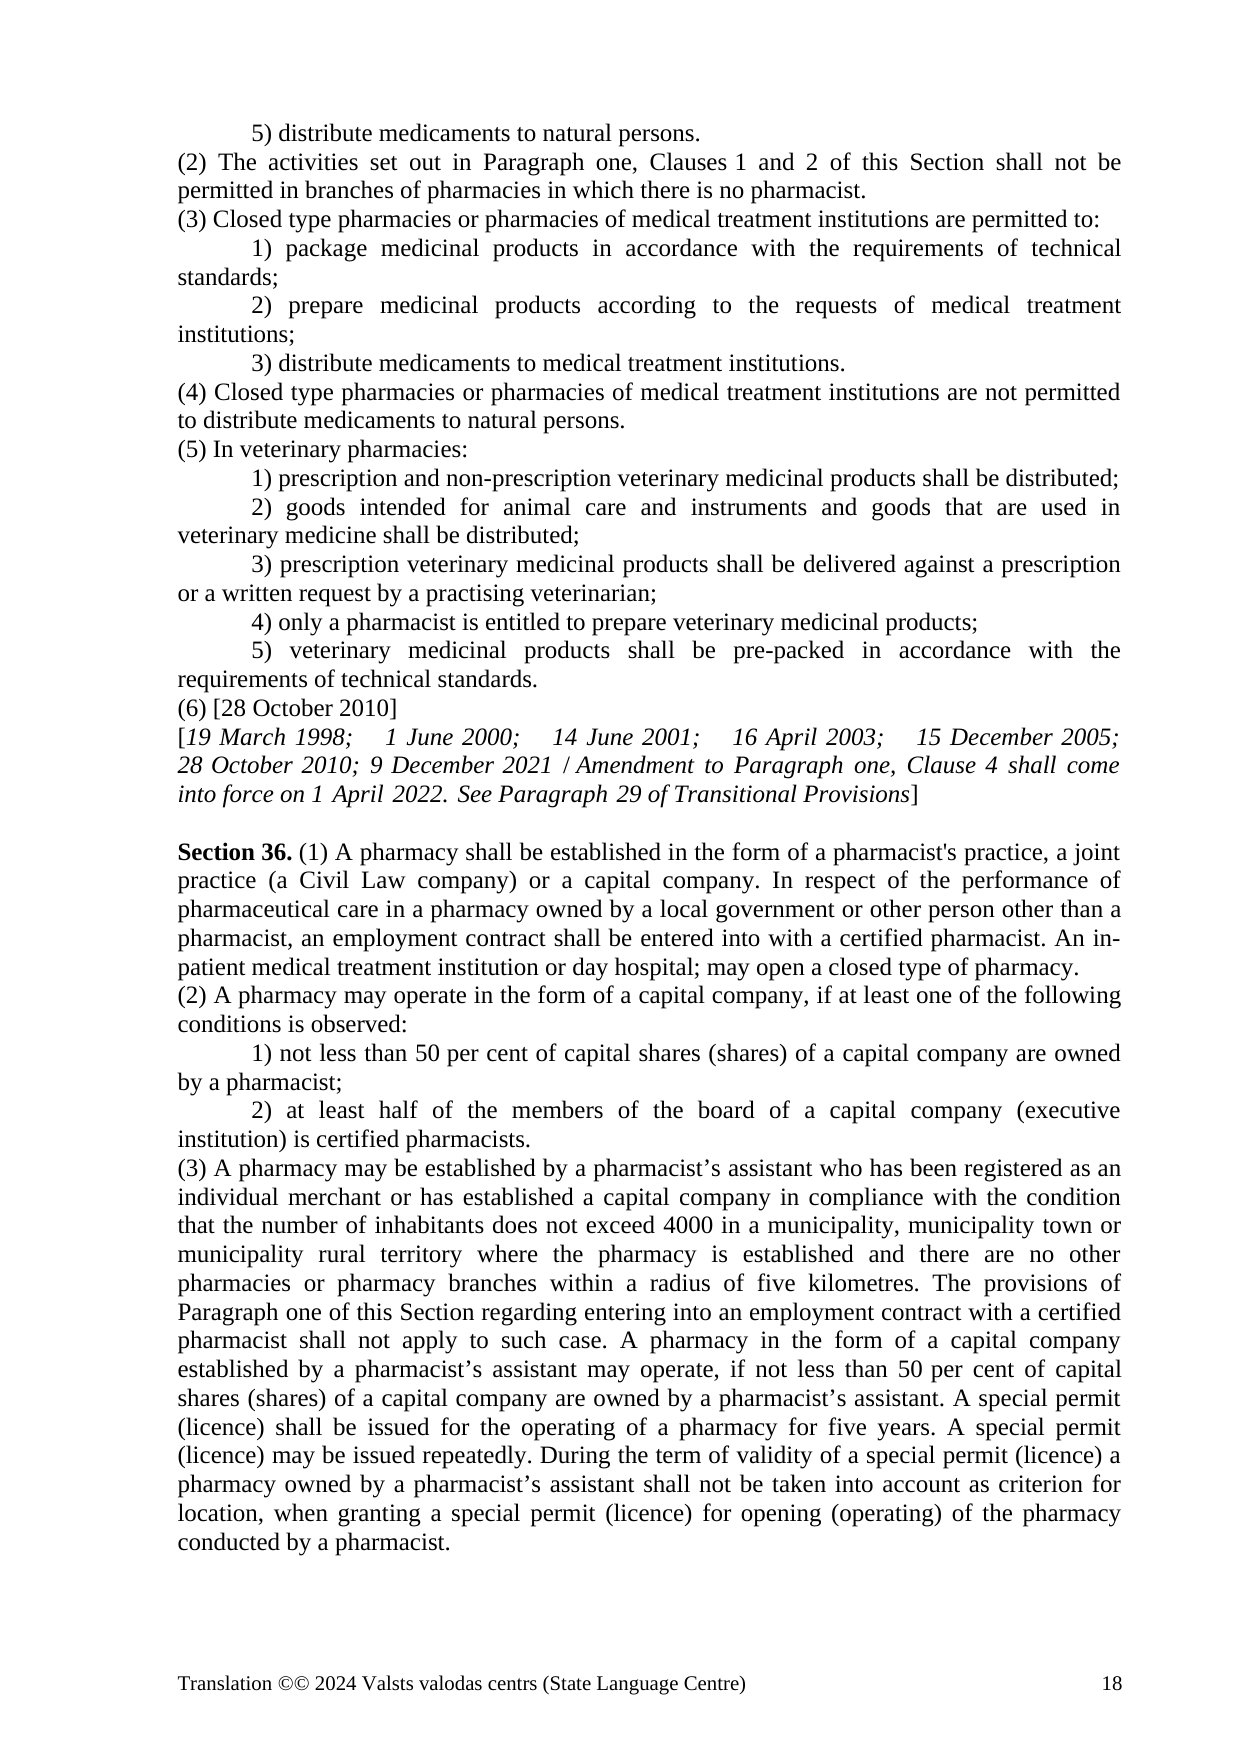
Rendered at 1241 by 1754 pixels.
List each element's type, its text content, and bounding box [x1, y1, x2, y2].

text 5) veterinary medicinal products shall be pre-packed in accordance with the requirements of technical standards. [177, 636, 1122, 693]
text 2) at least half of the members of the board of a capital company (executive institution) is certified pharmacists. [177, 1096, 1122, 1153]
text (4) Closed type pharmacies or pharmacies of medical treatment institutions are not permitted to distribute medicaments to natural persons. [177, 377, 1122, 434]
text 3) prescription veterinary medicinal products shall be delivered against a prescription or a written request by a practising veterinarian; [177, 549, 1122, 607]
text 1) package medicinal products in accordance with the requirements of technical standards; [177, 233, 1122, 291]
text 2) prepare medicinal products according to the requests of medical treatment institutions; [177, 291, 1122, 348]
text 3) distribute medicaments to medical treatment institutions. [177, 348, 1122, 377]
text 4) only a pharmacist is entitled to prepare veterinary medicinal products; [177, 607, 1122, 636]
text 1) not less than 50 per cent of capital shares (shares) of a capital company are owned by a pharmacist; [177, 1038, 1122, 1096]
text 1) prescription and non-prescription veterinary medicinal products shall be distributed; [177, 463, 1122, 492]
text (3) A pharmacy may be established by a pharmacist’s assistant who has been registered as an individual merchant or has established a capital company in compliance with the condition that the number of inhabitants does not exceed 4000 in a municipality, municipality town or municipality rural territory where the pharmacy is established and there are no other pharmacies or pharmacy branches within a radius of five kilometres. The provisions of Paragraph one of this Section regarding entering into an employment contract with a certified pharmacist shall not apply to such case. A pharmacy in the form of a capital company established by a pharmacist’s assistant may operate, if not less than 50 per cent of capital shares (shares) of a capital company are owned by a pharmacist’s assistant. A special permit (licence) shall be issued for the operating of a pharmacy for five years. A special permit (licence) may be issued repeatedly. During the term of validity of a special permit (licence) a pharmacy owned by a pharmacist’s assistant shall not be taken into account as criterion for location, when granting a special permit (licence) for opening (operating) of the pharmacy conducted by a pharmacist. [177, 1153, 1122, 1556]
text Section 36. (1) A pharmacy shall be established in the form of a pharmacist's practice, a joint practice (a Civil Law company) or a capital company. In respect of the performance of pharmaceutical care in a pharmacy owned by a local government or other person other than a pharmacist, an employment contract shall be entered into with a certified pharmacist. An in-patient medical treatment institution or day hospital; may open a closed type of pharmacy. [177, 837, 1122, 981]
text (2) The activities set out in Paragraph one, Clauses 1 and 2 of this Section shall not be permitted in branches of pharmacies in which there is no pharmacist. [177, 147, 1122, 204]
text (3) Closed type pharmacies or pharmacies of medical treatment institutions are permitted to: [177, 204, 1122, 233]
text (5) In veterinary pharmacies: [177, 434, 1122, 463]
text (6) [28 October 2010] [177, 693, 1122, 722]
text 5) distribute medicaments to natural persons. [177, 118, 1122, 147]
text (2) A pharmacy may operate in the form of a capital company, if at least one of the following conditions is observed: [177, 981, 1122, 1038]
text [19 March 1998; 1 June 2000; 14 June 2001; 16 April 2003; 15 December 2005; 28 October 2010; 9 December 2021 / Amendment to Paragraph one, Clause 4 shall come into force on 1 April 2022. See Paragraph 29 of Transitional Provisions] [177, 722, 1122, 808]
text 2) goods intended for animal care and instruments and goods that are used in veterinary medicine shall be distributed; [177, 492, 1122, 549]
